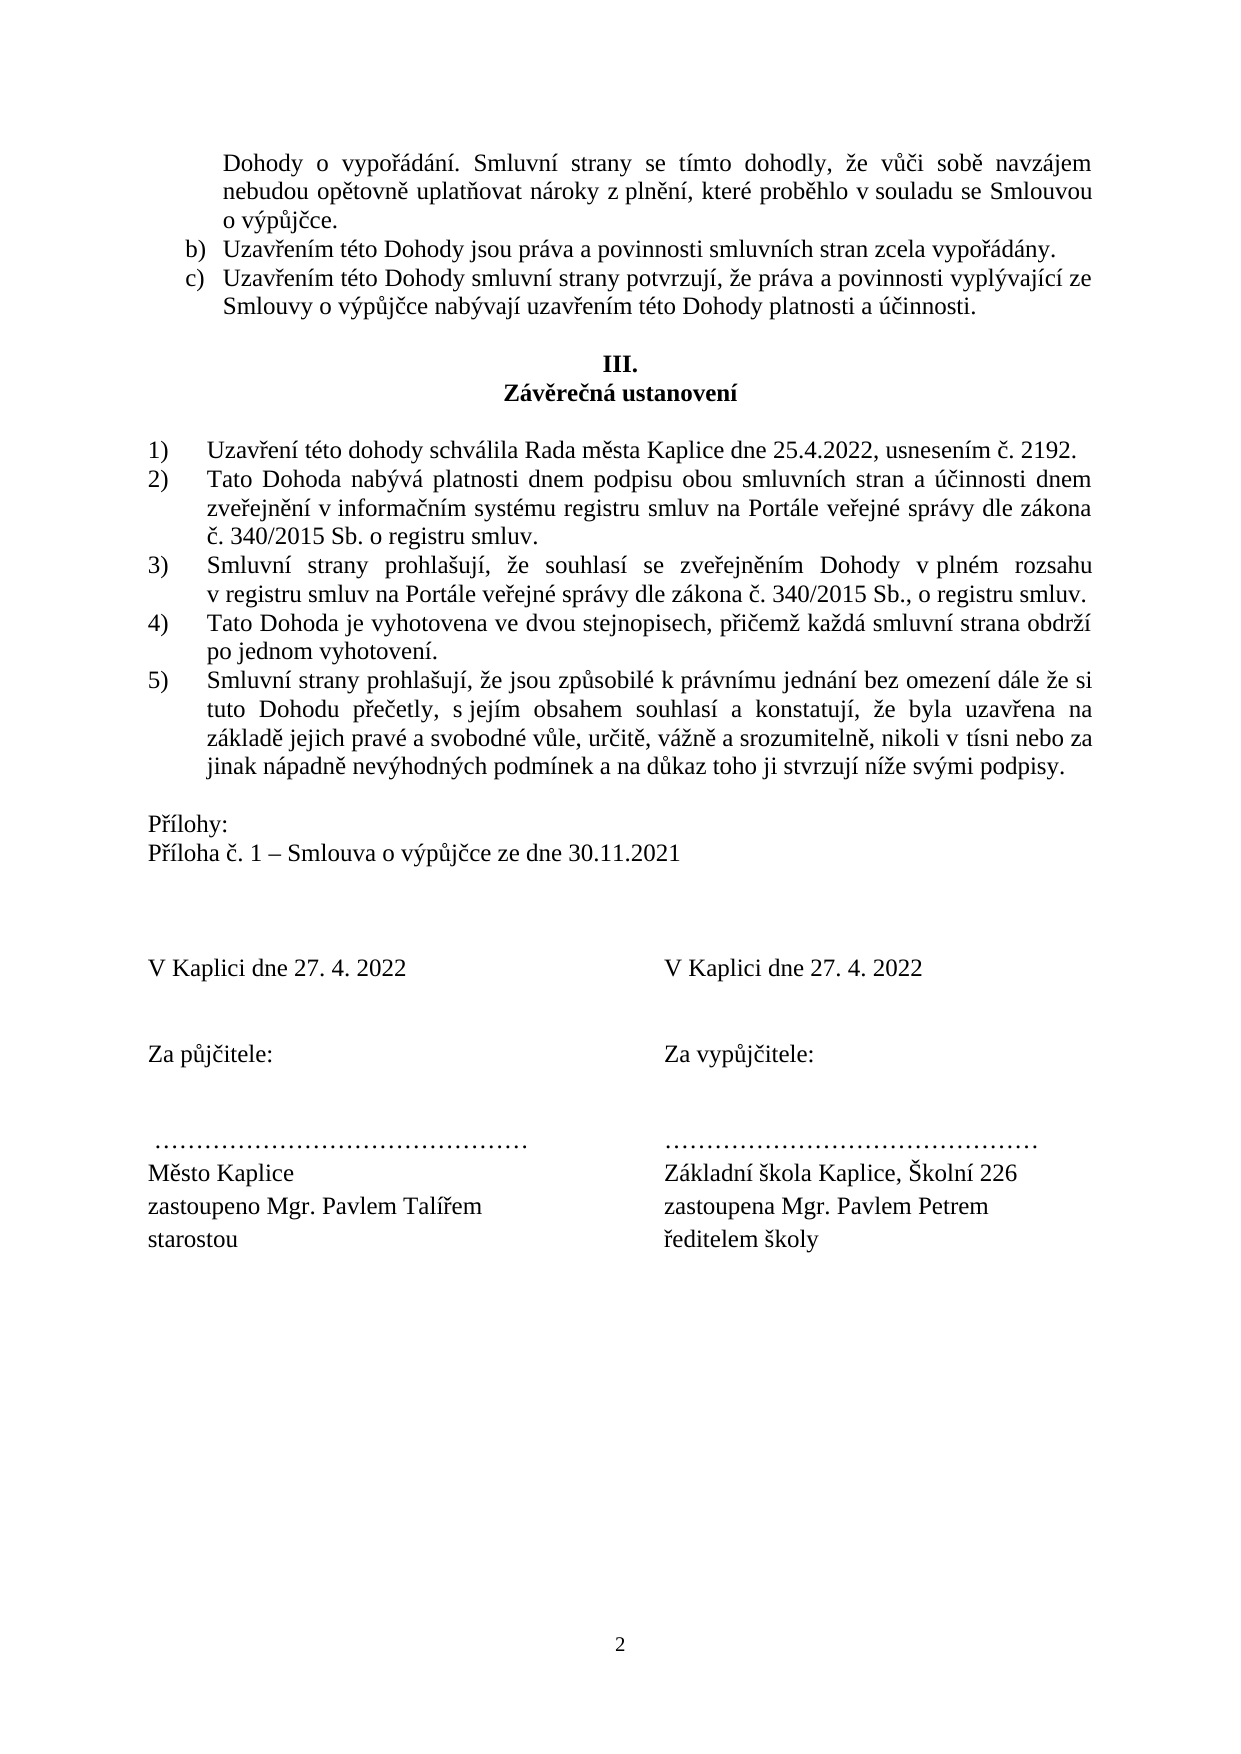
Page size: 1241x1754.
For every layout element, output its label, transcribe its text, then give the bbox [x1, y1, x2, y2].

text III. [148, 349, 1093, 378]
text Závěrečná ustanovení [148, 378, 1093, 406]
list Tato Dohoda nabývá platnosti dnem podpisu obou smluvních stran a účinnosti dnem zveřejnění v informačním systému registru smluv na Portále veřejné správy dle zákona č. 340/2015 Sb. o registru smluv. [148, 464, 1093, 550]
list Uzavřením této Dohody smluvní strany potvrzují, že práva a povinnosti vyplývající ze Smlouvy o výpůjčce nabývají uzavřením této Dohody platnosti a účinnosti. [185, 263, 1093, 320]
text V Kaplici dne 27. 4. 2022 V Kaplici dne 27. 4. 2022 [148, 953, 1093, 981]
text Město Kaplice Základní škola Kaplice, Školní 226 [148, 1158, 1093, 1187]
list Smluvní strany prohlašují, že souhlasí se zveřejněním Dohody v plném rozsahu v registru smluv na Portále veřejné správy dle zákona č. 340/2015 Sb., o registru smluv. [148, 550, 1093, 608]
text Příloha č. 1 – Smlouva o výpůjčce ze dne 30.11.2021 [148, 838, 1093, 866]
text Přílohy: [148, 809, 1093, 838]
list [185, 148, 1093, 234]
list Uzavření této dohody schválila Rada města Kaplice dne 25.4.2022, usnesením č. 2192. [148, 435, 1093, 464]
text Za půjčitele: Za vypůjčitele: [148, 1039, 1093, 1068]
list Uzavřením této Dohody jsou práva a povinnosti smluvních stran zcela vypořádány. [185, 234, 1093, 263]
text starostou ředitelem školy [148, 1224, 1093, 1253]
list Tato Dohoda je vyhotovena ve dvou stejnopisech, přičemž každá smluvní strana obdrží po jednom vyhotovení. [148, 608, 1093, 665]
text zastoupeno Mgr. Pavlem Talířem zastoupena Mgr. Pavlem Petrem [148, 1191, 1093, 1220]
list Smluvní strany prohlašují, že jsou způsobilé k právnímu jednání bez omezení dále že si tuto Dohodu přečetly, s jejím obsahem souhlasí a konstatují, že byla uzavřena na základě jejich pravé a svobodné vůle, určitě, vážně a srozumitelně, nikoli v tísni nebo za jinak nápadně nevýhodných podmínek a na důkaz toho ji stvrzují níže svými podpisy. [148, 665, 1093, 780]
text ……………………………………… ……………………………………… [153, 1125, 1093, 1154]
